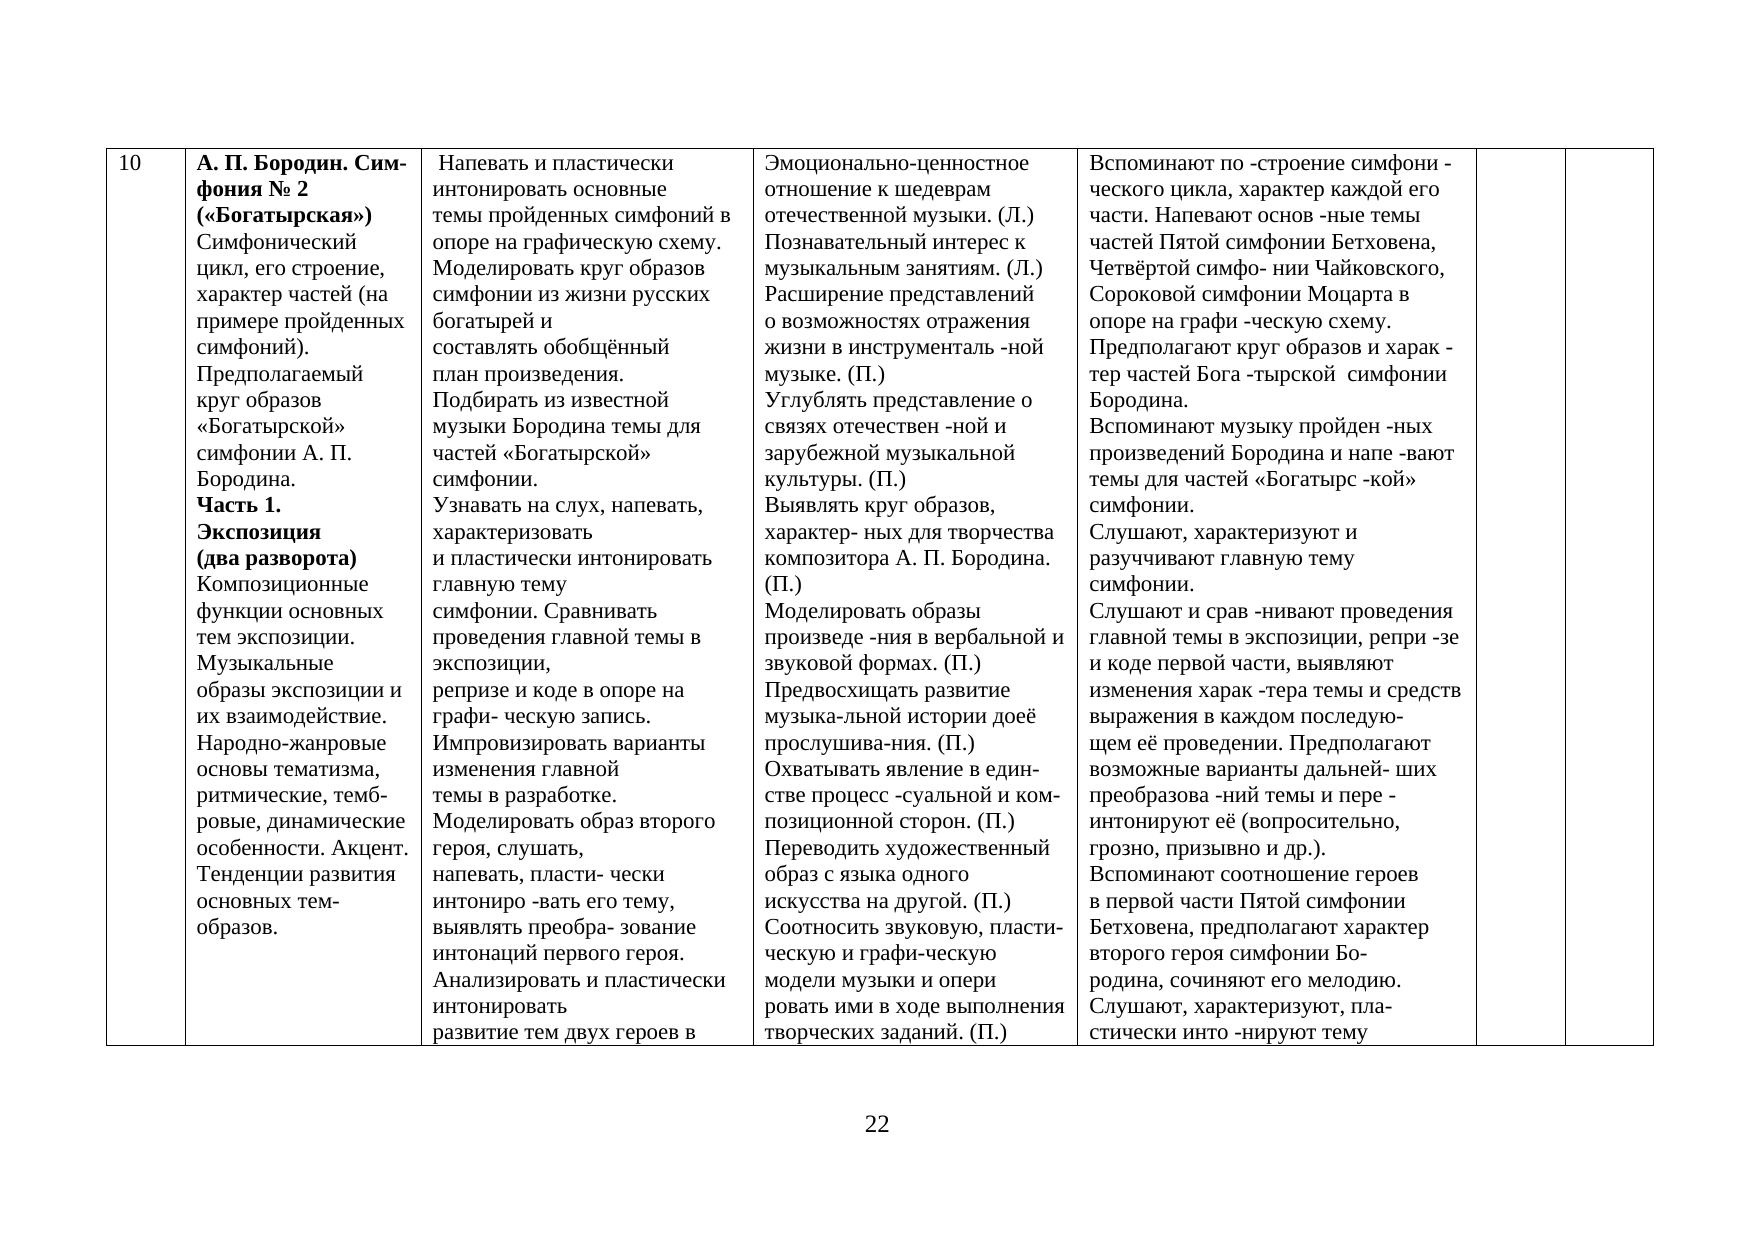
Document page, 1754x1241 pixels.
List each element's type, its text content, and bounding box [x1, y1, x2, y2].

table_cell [1078, 149, 1476, 1045]
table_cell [186, 149, 421, 1045]
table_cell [754, 149, 1077, 1045]
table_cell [422, 149, 753, 1045]
table_cell 10 [107, 149, 185, 1045]
table_cell [1566, 149, 1653, 1045]
table_cell [1477, 149, 1565, 1045]
